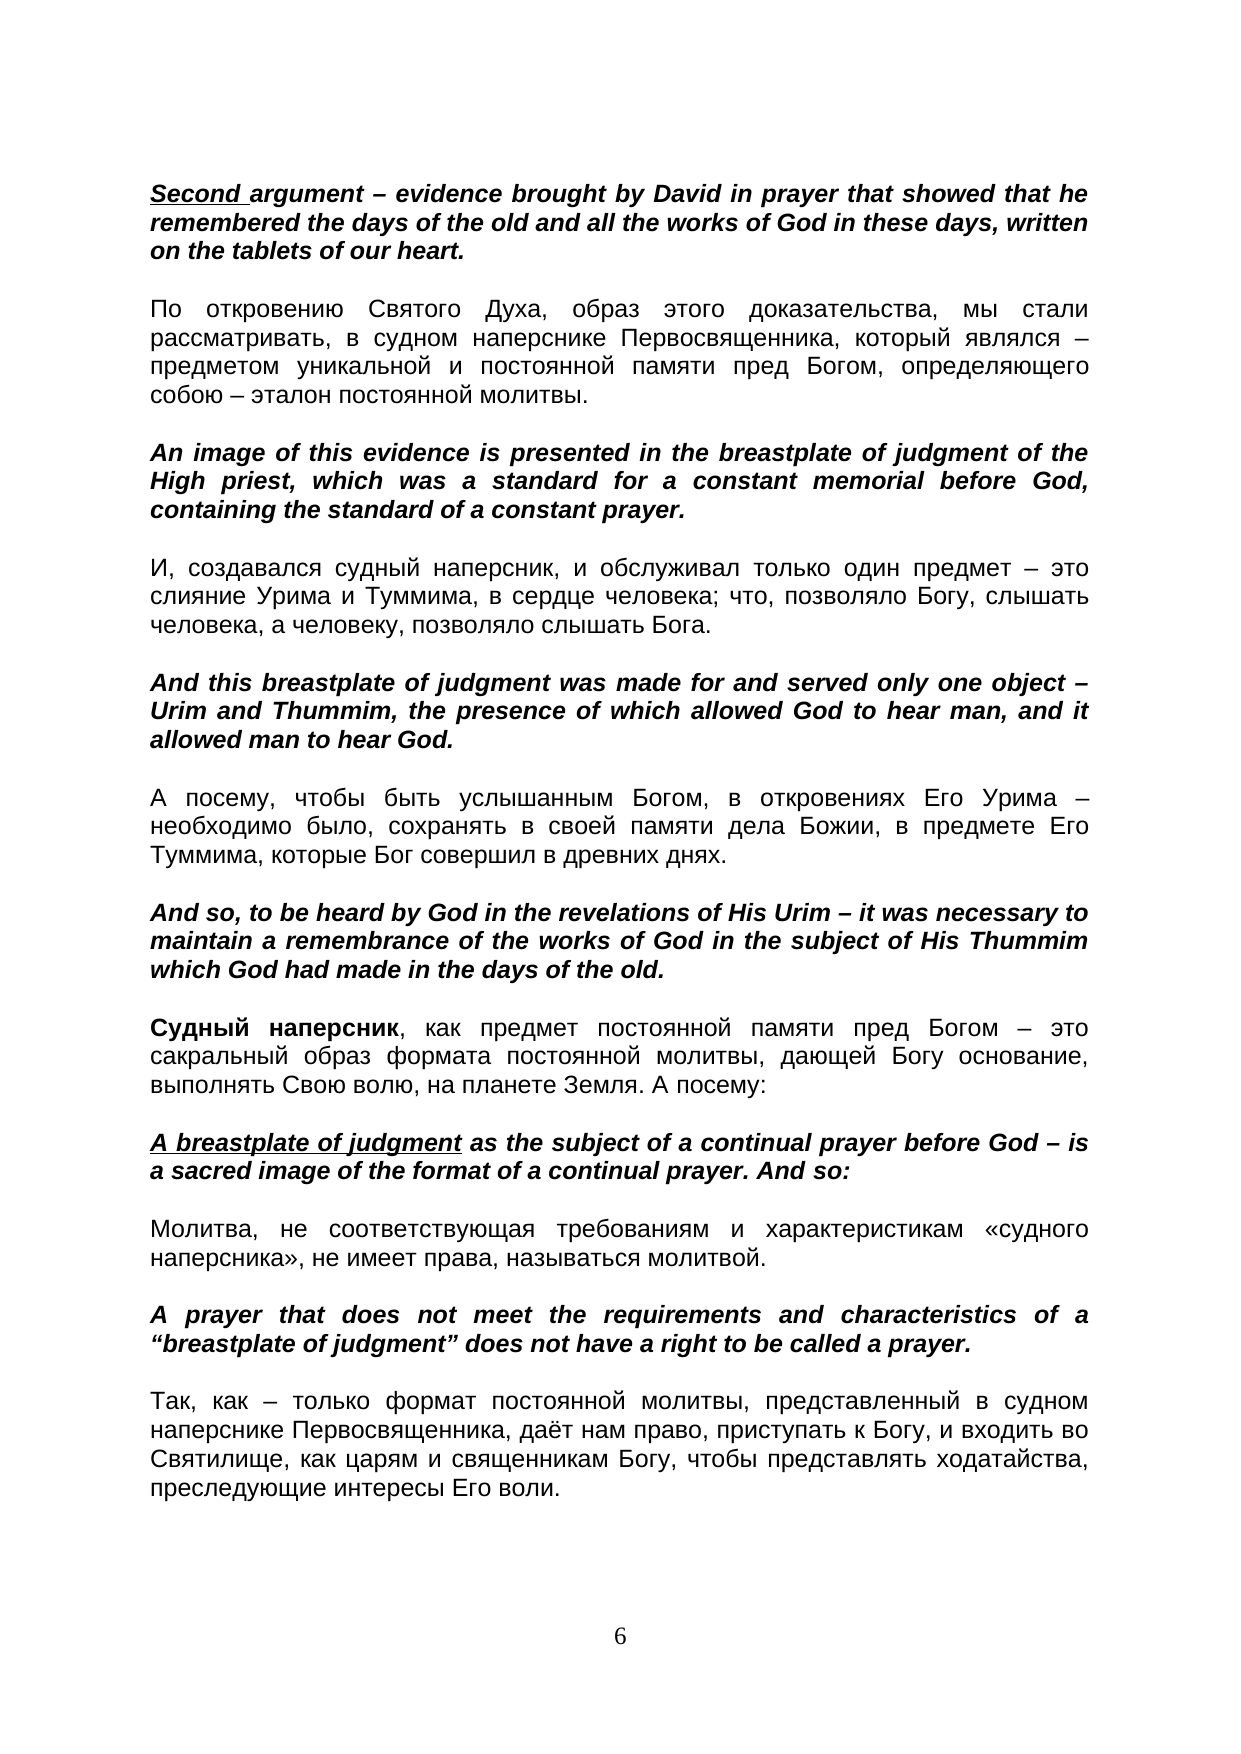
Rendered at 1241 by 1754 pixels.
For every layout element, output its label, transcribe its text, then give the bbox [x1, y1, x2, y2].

text Молитва, не соответствующая требованиям и характеристикам «судного наперсника», не имеет права, называться молитвой. [150, 1214, 1090, 1271]
text Судный наперсник, как предмет постоянной памяти пред Богом – это сакральный образ формата постоянной молитвы, дающей Богу основание, выполнять Свою волю, на планете Земля. А посему: [150, 1012, 1090, 1099]
text По откровению Святого Духа, образ этого доказательства, мы стали рассматривать, в судном наперснике Первосвященника, который являлся – предметом уникальной и постоянной памяти пред Богом, определяющего собою – эталон постоянной молитвы. [150, 294, 1090, 409]
text An image of this evidence is presented in the breastplate of judgment of the High priest, which was a standard for a constant memorial before God, containing the standard of a constant prayer. [150, 437, 1090, 524]
text А посему, чтобы быть услышанным Богом, в откровениях Его Урима – необходимо было, сохранять в своей памяти дела Божии, в предмете Его Туммима, которые Бог совершил в древних днях. [150, 782, 1090, 869]
text A prayer that does not meet the requirements and characteristics of a “breastplate of judgment” does not have a right to be called a prayer. [150, 1300, 1090, 1357]
text And so, to be heard by God in the revelations of His Urim – it was necessary to maintain a remembrance of the works of God in the subject of His Thummim which God had made in the days of the old. [150, 897, 1090, 984]
text Так, как – только формат постоянной молитвы, представленный в судном наперснике Первосвященника, даёт нам право, приступать к Богу, и входить во Святилище, как царям и священникам Богу, чтобы представлять ходатайства, преследующие интересы Его воли. [150, 1386, 1090, 1501]
text And this breastplate of judgment was made for and served only one object – Urim and Thummim, the presence of which allowed God to hear man, and it allowed man to hear God. [150, 667, 1090, 754]
text И, создавался судный наперсник, и обслуживал только один предмет – это слияние Урима и Туммима, в сердце человека; что, позволяло Богу, слышать человека, а человеку, позволяло слышать Бога. [150, 552, 1090, 639]
text Second argument – evidence brought by David in prayer that showed that he remembered the days of the old and all the works of God in these days, written on the tablets of our heart. [150, 179, 1090, 265]
text A breastplate of judgment as the subject of a continual prayer before God – is a sacred image of the format of a continual prayer. And so: [150, 1127, 1090, 1185]
